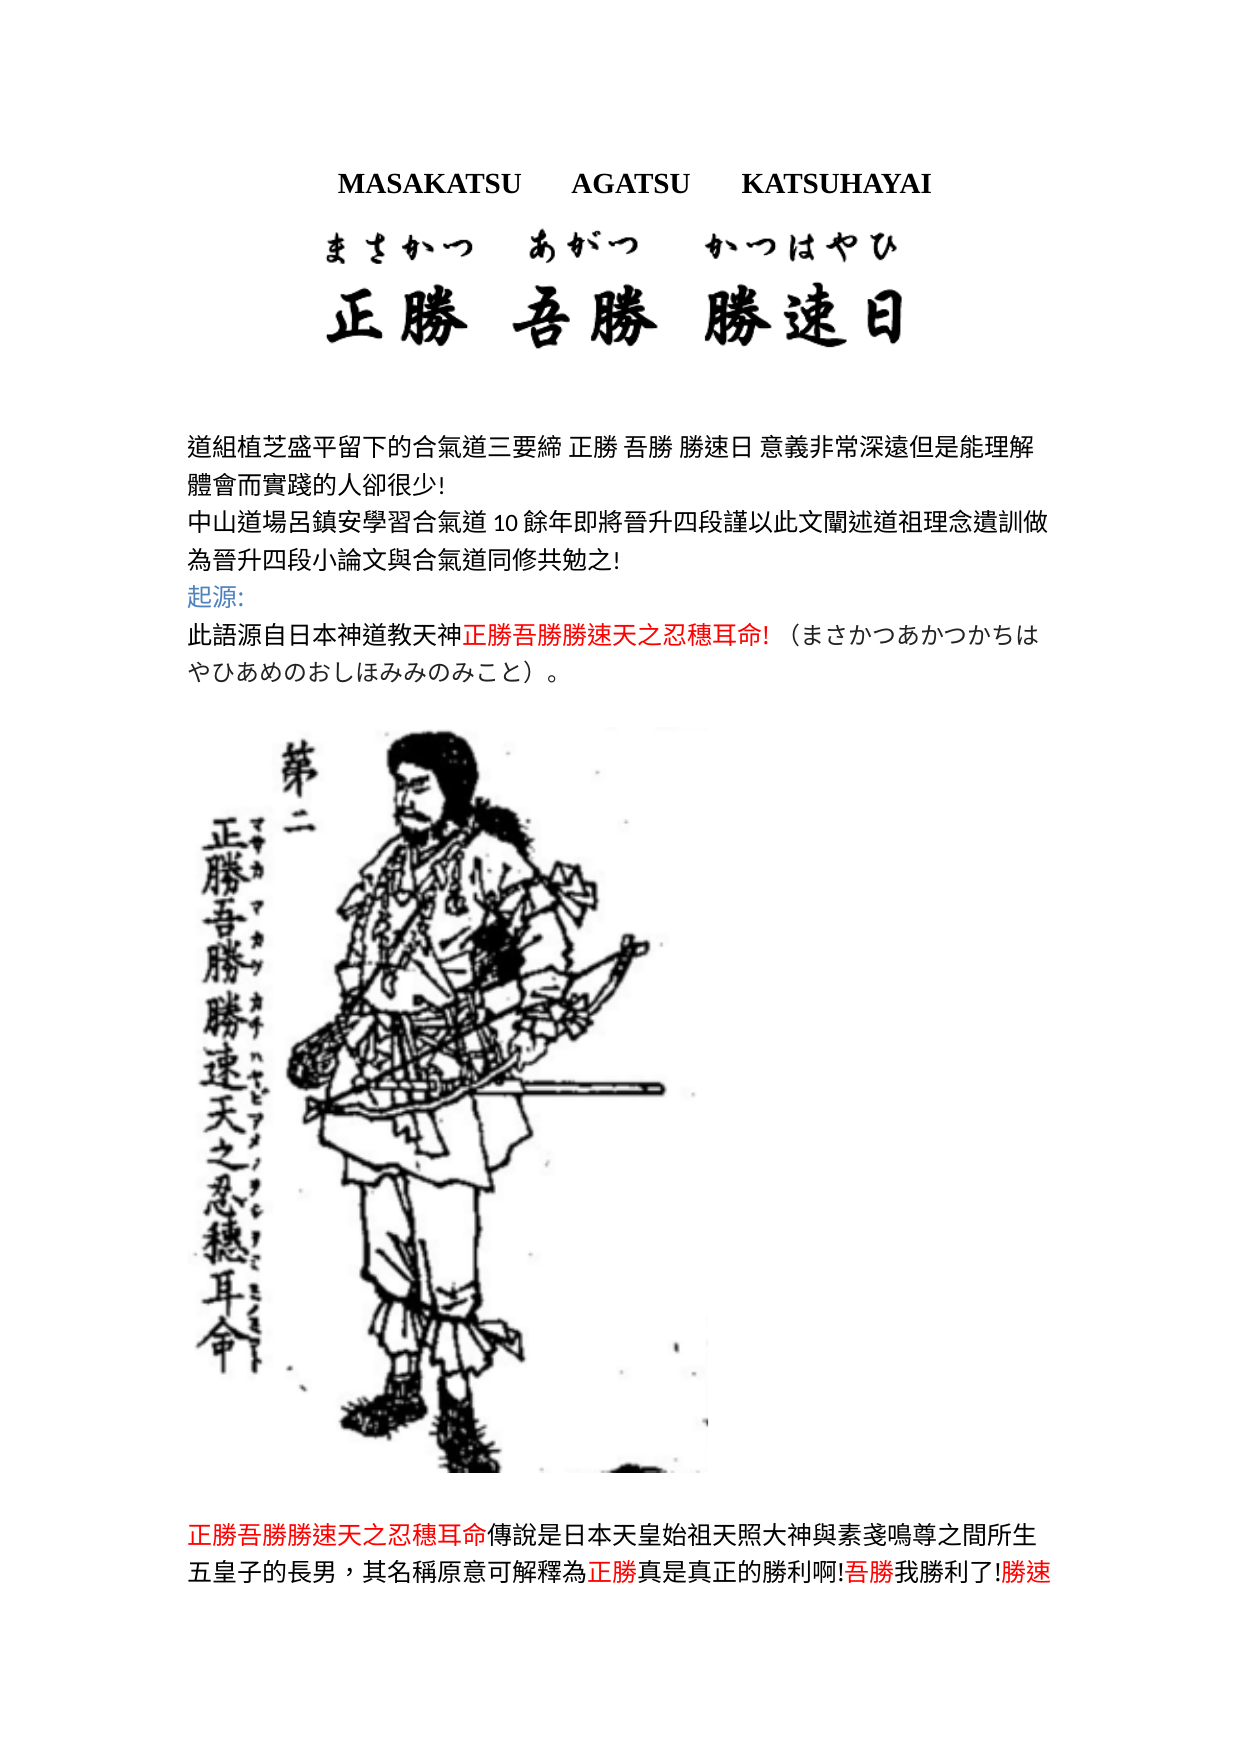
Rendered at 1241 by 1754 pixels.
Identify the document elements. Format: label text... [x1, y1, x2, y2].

picture [307, 202, 933, 390]
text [187, 1514, 1053, 1589]
text 道組植芝盛平留下的合氣道三要締 正勝 吾勝 勝速日 意義非常深遠但是能理解體會而實踐的人卻很少! [187, 427, 1053, 502]
text 中山道場呂鎮安學習合氣道10餘年即將晉升四段謹以此文闡述道祖理念遺訓做為晉升四段小論文與合氣道同修共勉之! [187, 502, 1053, 577]
text 起源: [187, 577, 1053, 614]
text 此語源自日本神道教天神正勝吾勝勝速天之忍穗耳命! （まさかつあかつかちはやひあめのおしほみみのみこと）。 [187, 614, 1053, 689]
picture [187, 727, 709, 1473]
